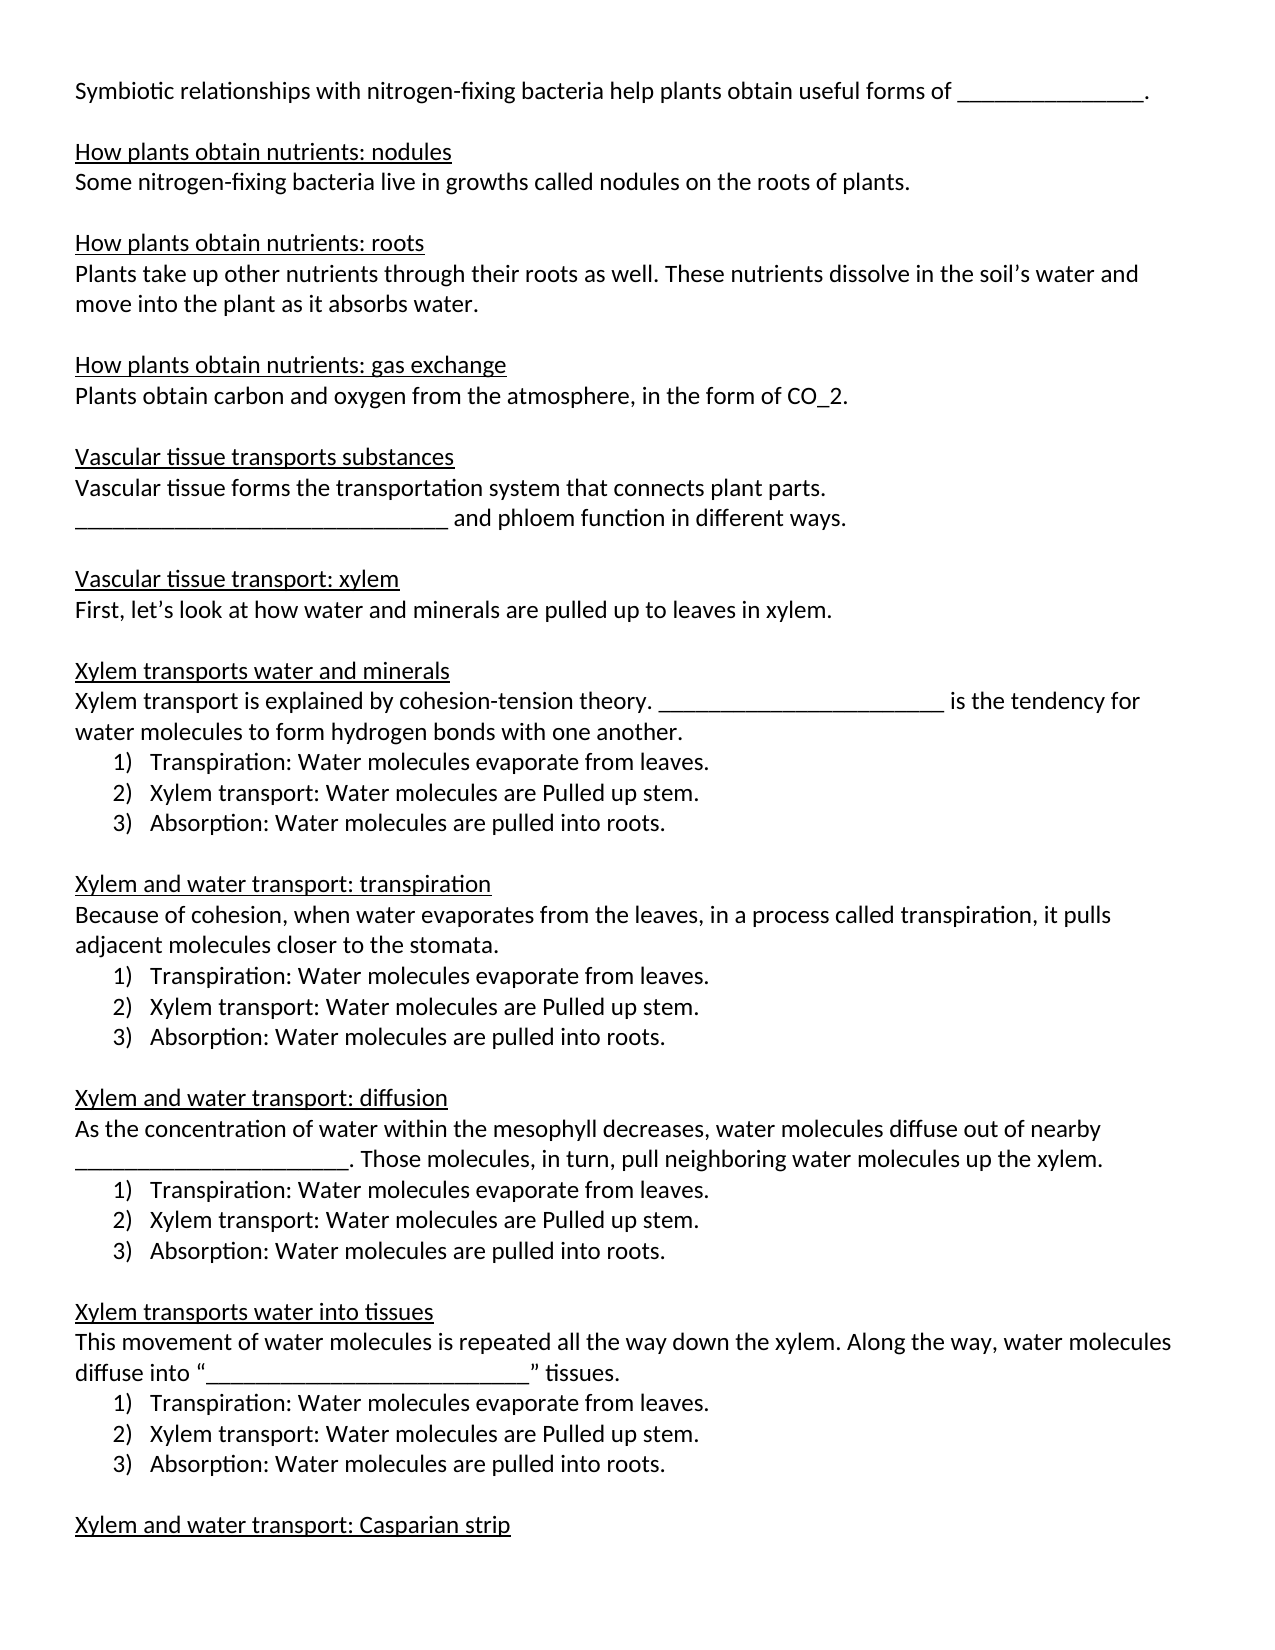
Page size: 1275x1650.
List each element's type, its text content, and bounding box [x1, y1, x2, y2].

text Because of cohesion, when water evaporates from the leaves, in a process called transpiration, it pulls adjacent molecules closer to the stomata. [75, 899, 1200, 960]
list Xylem transport: Water molecules are Pulled up stem. [112, 1204, 1200, 1235]
text Some nitrogen-fixing bacteria live in growths called nodules on the roots of plants. [75, 167, 1200, 197]
text ______________________________ and phloem function in different ways. [75, 502, 1200, 533]
text Xylem transports water and minerals [75, 655, 1200, 685]
text Xylem and water transport: Casparian strip [75, 1509, 1200, 1540]
list Transpiration: Water molecules evaporate from leaves. [112, 1174, 1200, 1204]
text This movement of water molecules is repeated all the way down the xylem. Along the way, water molecules diffuse into “__________________________” tissues. [75, 1326, 1200, 1387]
list Transpiration: Water molecules evaporate from leaves. [112, 1387, 1200, 1418]
text How plants obtain nutrients: nodules [75, 136, 1200, 167]
text Xylem transport is explained by cohesion-tension theory. _______________________ is the tendency for water molecules to form hydrogen bonds with one another. [75, 685, 1200, 746]
list Xylem transport: Water molecules are Pulled up stem. [112, 1418, 1200, 1448]
text As the concentration of water within the mesophyll decreases, water molecules diffuse out of nearby ______________________. Those molecules, in turn, pull neighboring water molecules up the xylem. [75, 1113, 1200, 1174]
list Absorption: Water molecules are pulled into roots. [112, 807, 1200, 838]
text First, let’s look at how water and minerals are pulled up to leaves in xylem. [75, 594, 1200, 624]
text Plants take up other nutrients through their roots as well. These nutrients dissolve in the soil’s water and move into the plant as it absorbs water. [75, 258, 1200, 319]
text Symbiotic relationships with nitrogen-fixing bacteria help plants obtain useful forms of _______________. [75, 75, 1200, 106]
list Absorption: Water molecules are pulled into roots. [112, 1235, 1200, 1265]
text Xylem and water transport: transpiration [75, 868, 1200, 899]
list Transpiration: Water molecules evaporate from leaves. [112, 960, 1200, 991]
text Xylem transports water into tissues [75, 1296, 1200, 1326]
text Vascular tissue transport: xylem [75, 563, 1200, 594]
list Absorption: Water molecules are pulled into roots. [112, 1448, 1200, 1479]
text Vascular tissue forms the transportation system that connects plant parts. [75, 472, 1200, 502]
list Xylem transport: Water molecules are Pulled up stem. [112, 777, 1200, 807]
list Absorption: Water molecules are pulled into roots. [112, 1021, 1200, 1052]
text Plants obtain carbon and oxygen from the atmosphere, in the form of CO_2. [75, 380, 1200, 411]
text Vascular tissue transports substances [75, 441, 1200, 472]
text How plants obtain nutrients: roots [75, 228, 1200, 258]
list Xylem transport: Water molecules are Pulled up stem. [112, 991, 1200, 1021]
text Xylem and water transport: diffusion [75, 1082, 1200, 1113]
text How plants obtain nutrients: gas exchange [75, 350, 1200, 380]
list Transpiration: Water molecules evaporate from leaves. [112, 746, 1200, 777]
